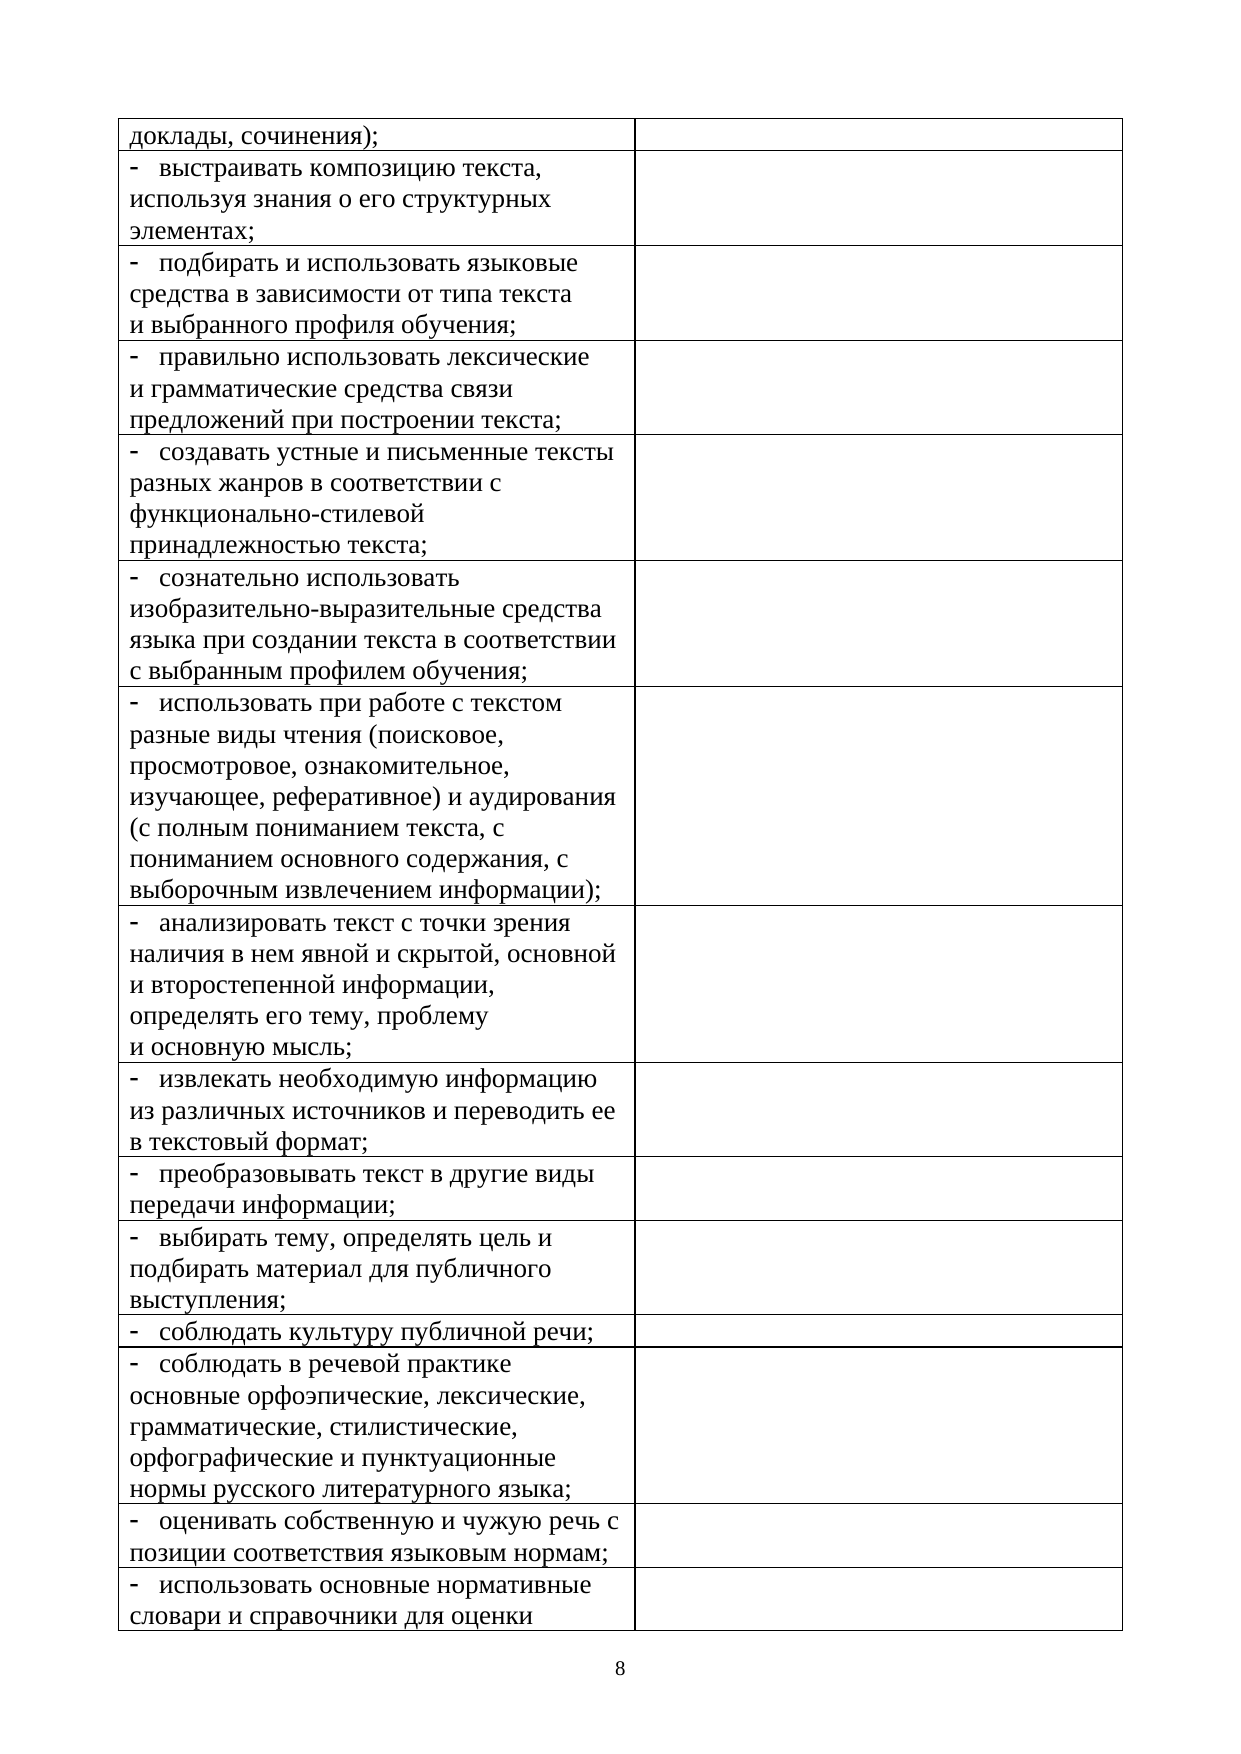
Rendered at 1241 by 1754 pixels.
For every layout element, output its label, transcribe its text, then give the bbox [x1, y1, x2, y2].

table_cell [636, 1157, 1122, 1219]
table_cell подбирать и использовать языковые средства в зависимости от типа текста и выбранного профиля обучения; [517, 246, 634, 339]
table_cell соблюдать в речевой практике основные орфоэпические, лексические, грамматические, стилистические, орфографические и пунктуационные нормы русского литературного языка; [119, 1348, 634, 1503]
table_cell [636, 1063, 1122, 1156]
table_cell выстраивать композицию текста, используя знания о его структурных элементах; [119, 151, 634, 245]
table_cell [119, 1568, 634, 1630]
table_cell [636, 561, 1122, 686]
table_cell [119, 119, 634, 150]
table_cell правильно использовать лексические и грамматические средства связи предложений при построении текста; [119, 341, 634, 434]
table_cell [636, 246, 1122, 339]
table_cell [636, 1568, 1122, 1630]
table_cell [636, 687, 1122, 905]
table_cell [636, 906, 1122, 1062]
table_cell [636, 1315, 1122, 1346]
table_cell [636, 119, 1122, 150]
table_cell создавать устные и письменные тексты разных жанров в соответствии с функционально-стилевой принадлежностью текста; [119, 435, 634, 560]
table_cell [636, 341, 1122, 434]
table_cell анализировать текст с точки зрения наличия в нем явной и скрытой, основной и второстепенной информации, определять его тему, проблему и основную мысль; [119, 906, 634, 1062]
table_cell [636, 435, 1122, 560]
table_cell оценивать собственную и чужую речь с позиции соответствия языковым нормам; [119, 1504, 634, 1567]
table_cell сознательно использовать изобразительно-выразительные средства языка при создании текста в соответствии с выбранным профилем обучения; [119, 561, 634, 686]
table_cell извлекать необходимую информацию из различных источников и переводить ее в текстовый формат; [119, 1063, 634, 1156]
table_cell преобразовывать текст в другие виды передачи информации; [119, 1157, 634, 1219]
table_cell [636, 1504, 1122, 1567]
table_cell выбирать тему, определять цель и подбирать материал для публичного выступления; [119, 1221, 634, 1314]
table_cell использовать при работе с текстом разные виды чтения (поисковое, просмотровое, ознакомительное, изучающее, реферативное) и аудирования (с полным пониманием текста, с пониманием основного содержания, с выборочным извлечением информации); [119, 687, 634, 905]
table_cell [636, 1221, 1122, 1314]
table_cell [636, 151, 1122, 245]
table_cell [636, 1348, 1122, 1503]
table_cell соблюдать культуру публичной речи; [119, 1315, 634, 1346]
